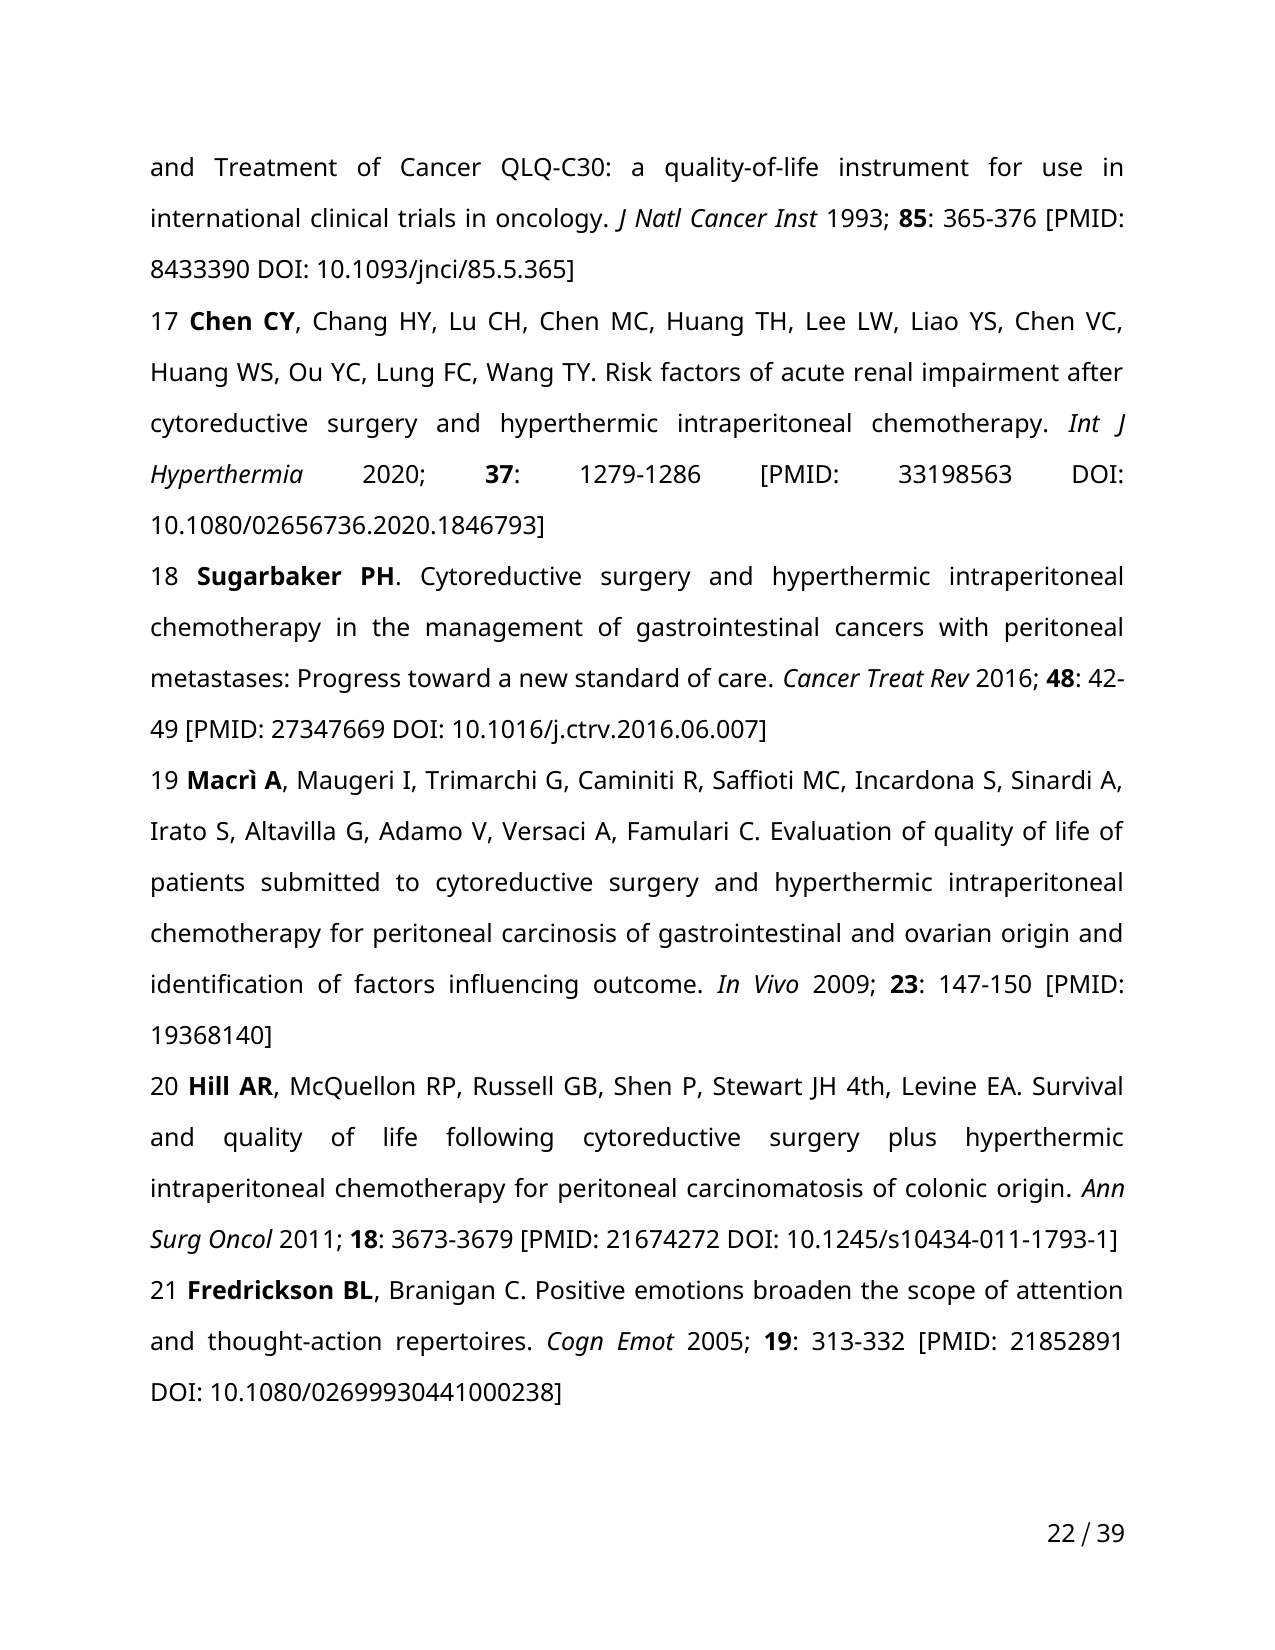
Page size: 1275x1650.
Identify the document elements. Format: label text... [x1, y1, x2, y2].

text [150, 150, 1125, 286]
text 20 Hill AR, McQuellon RP, Russell GB, Shen P, Stewart JH 4th, Levine EA. Survival and quality of life following cytoreductive surgery plus hyperthermic intraperitoneal chemotherapy for peritoneal carcinomatosis of colonic origin. Ann Surg Oncol 2011; 18: 3673-3679 [PMID: 21674272 DOI: 10.1245/s10434-011-1793-1] [150, 1069, 1125, 1256]
text 17 Chen CY, Chang HY, Lu CH, Chen MC, Huang TH, Lee LW, Liao YS, Chen VC, Huang WS, Ou YC, Lung FC, Wang TY. Risk factors of acute renal impairment after cytoreductive surgery and hyperthermic intraperitoneal chemotherapy. Int J Hyperthermia 2020; 37: 1279-1286 [PMID: 33198563 DOI: 10.1080/02656736.2020.1846793] [150, 303, 1125, 541]
text 21 Fredrickson BL, Branigan C. Positive emotions broaden the scope of attention and thought-action repertoires. Cogn Emot 2005; 19: 313-332 [PMID: 21852891 DOI: 10.1080/02699930441000238] [150, 1273, 1125, 1409]
text 18 Sugarbaker PH. Cytoreductive surgery and hyperthermic intraperitoneal chemotherapy in the management of gastrointestinal cancers with peritoneal metastases: Progress toward a new standard of care. Cancer Treat Rev 2016; 48: 42-49 [PMID: 27347669 DOI: 10.1016/j.ctrv.2016.06.007] [150, 558, 1125, 746]
text 19 Macrì A, Maugeri I, Trimarchi G, Caminiti R, Saffioti MC, Incardona S, Sinardi A, Irato S, Altavilla G, Adamo V, Versaci A, Famulari C. Evaluation of quality of life of patients submitted to cytoreductive surgery and hyperthermic intraperitoneal chemotherapy for peritoneal carcinosis of gastrointestinal and ovarian origin and identification of factors influencing outcome. In Vivo 2009; 23: 147-150 [PMID: 19368140] [150, 762, 1125, 1052]
